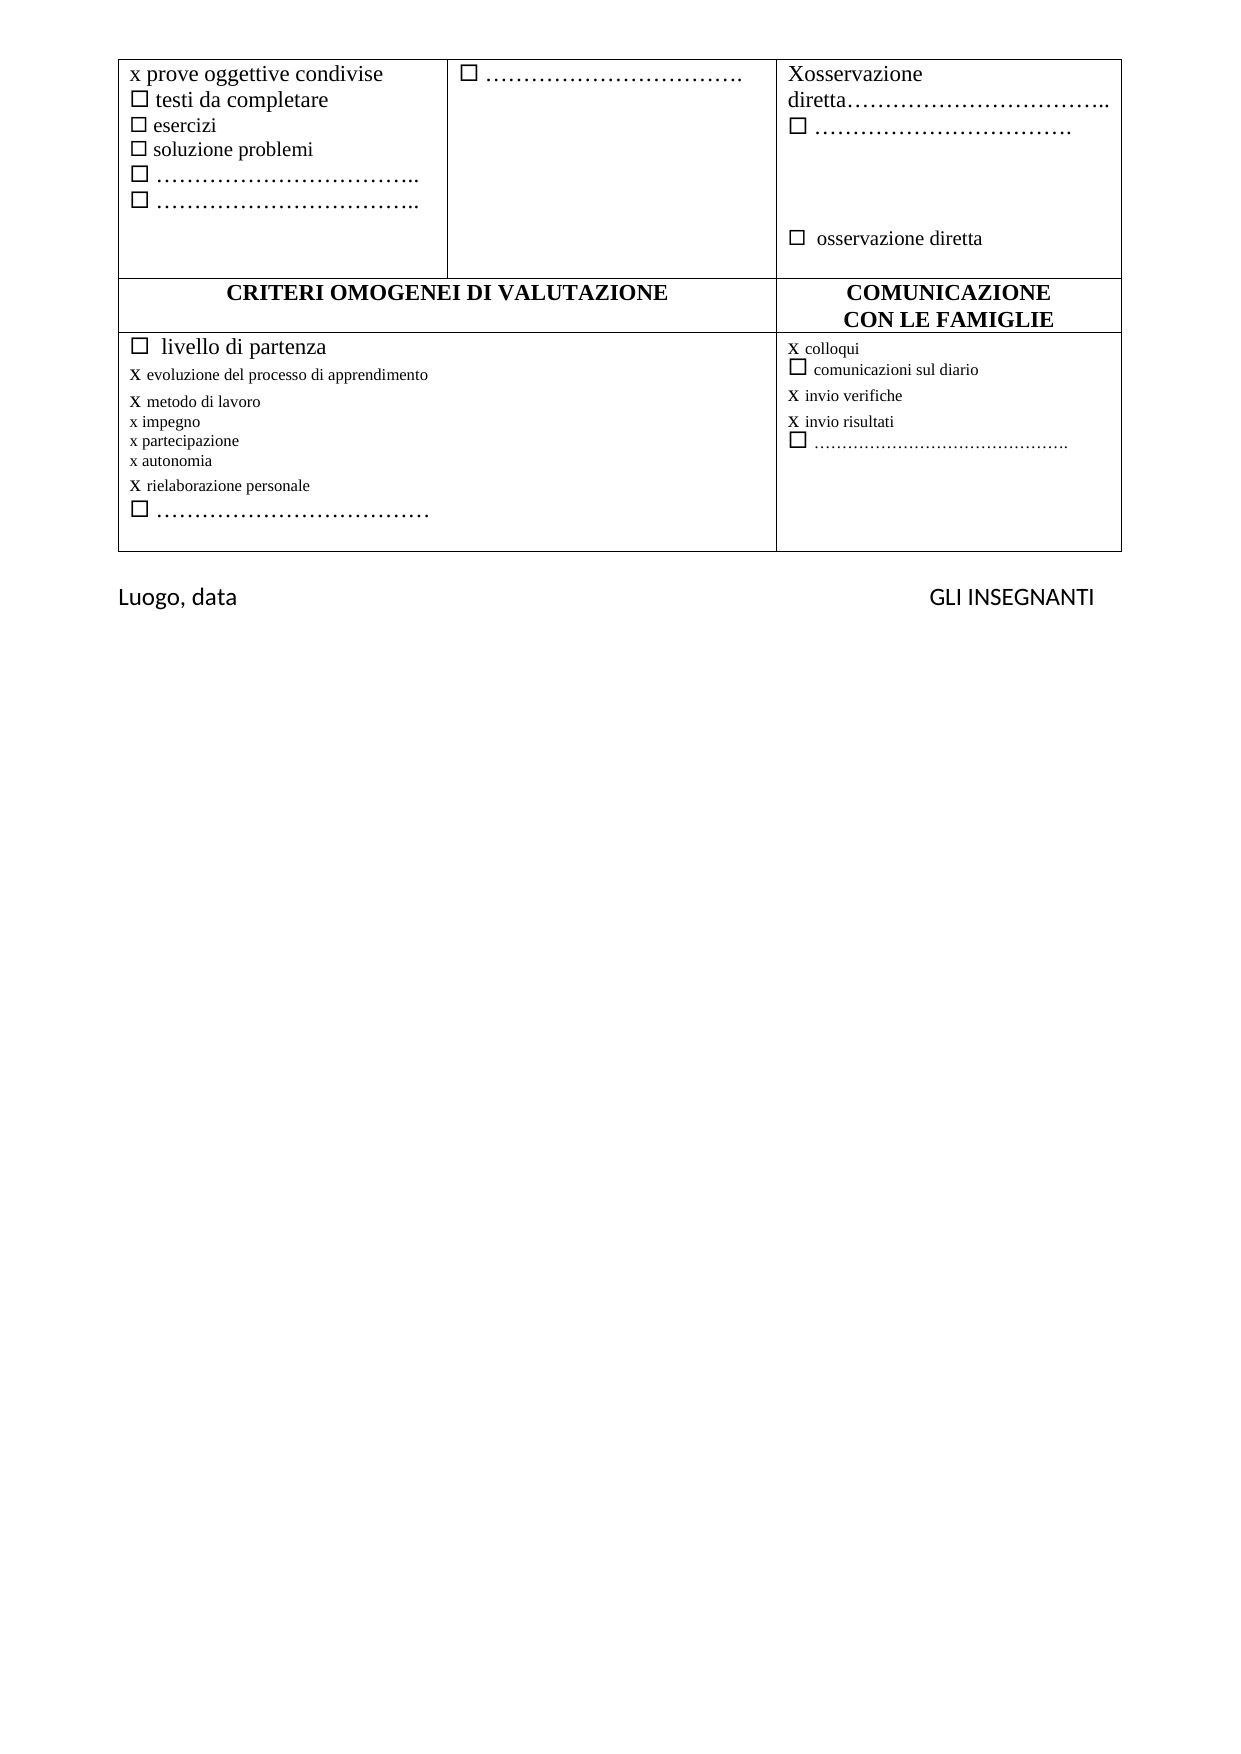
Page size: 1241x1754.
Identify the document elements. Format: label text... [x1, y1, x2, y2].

text Luogo, data GLI INSEGNANTI [118, 581, 1122, 611]
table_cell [448, 60, 776, 278]
table_cell COMUNICAZIONE CON LE FAMIGLIE [777, 279, 1121, 332]
table_cell x colloqui comunicazioni sul diario x invio verifiche x invio risultati ………………………………………. [777, 333, 1121, 551]
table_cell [777, 60, 1121, 278]
table_cell CRITERI OMOGENEI DI VALUTAZIONE [119, 279, 776, 332]
table_cell livello di partenza x evoluzione del processo di apprendimento x metodo di lavoro x impegno x partecipazione x autonomia x rielaborazione personale ……………………………… [119, 333, 776, 551]
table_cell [119, 60, 447, 278]
